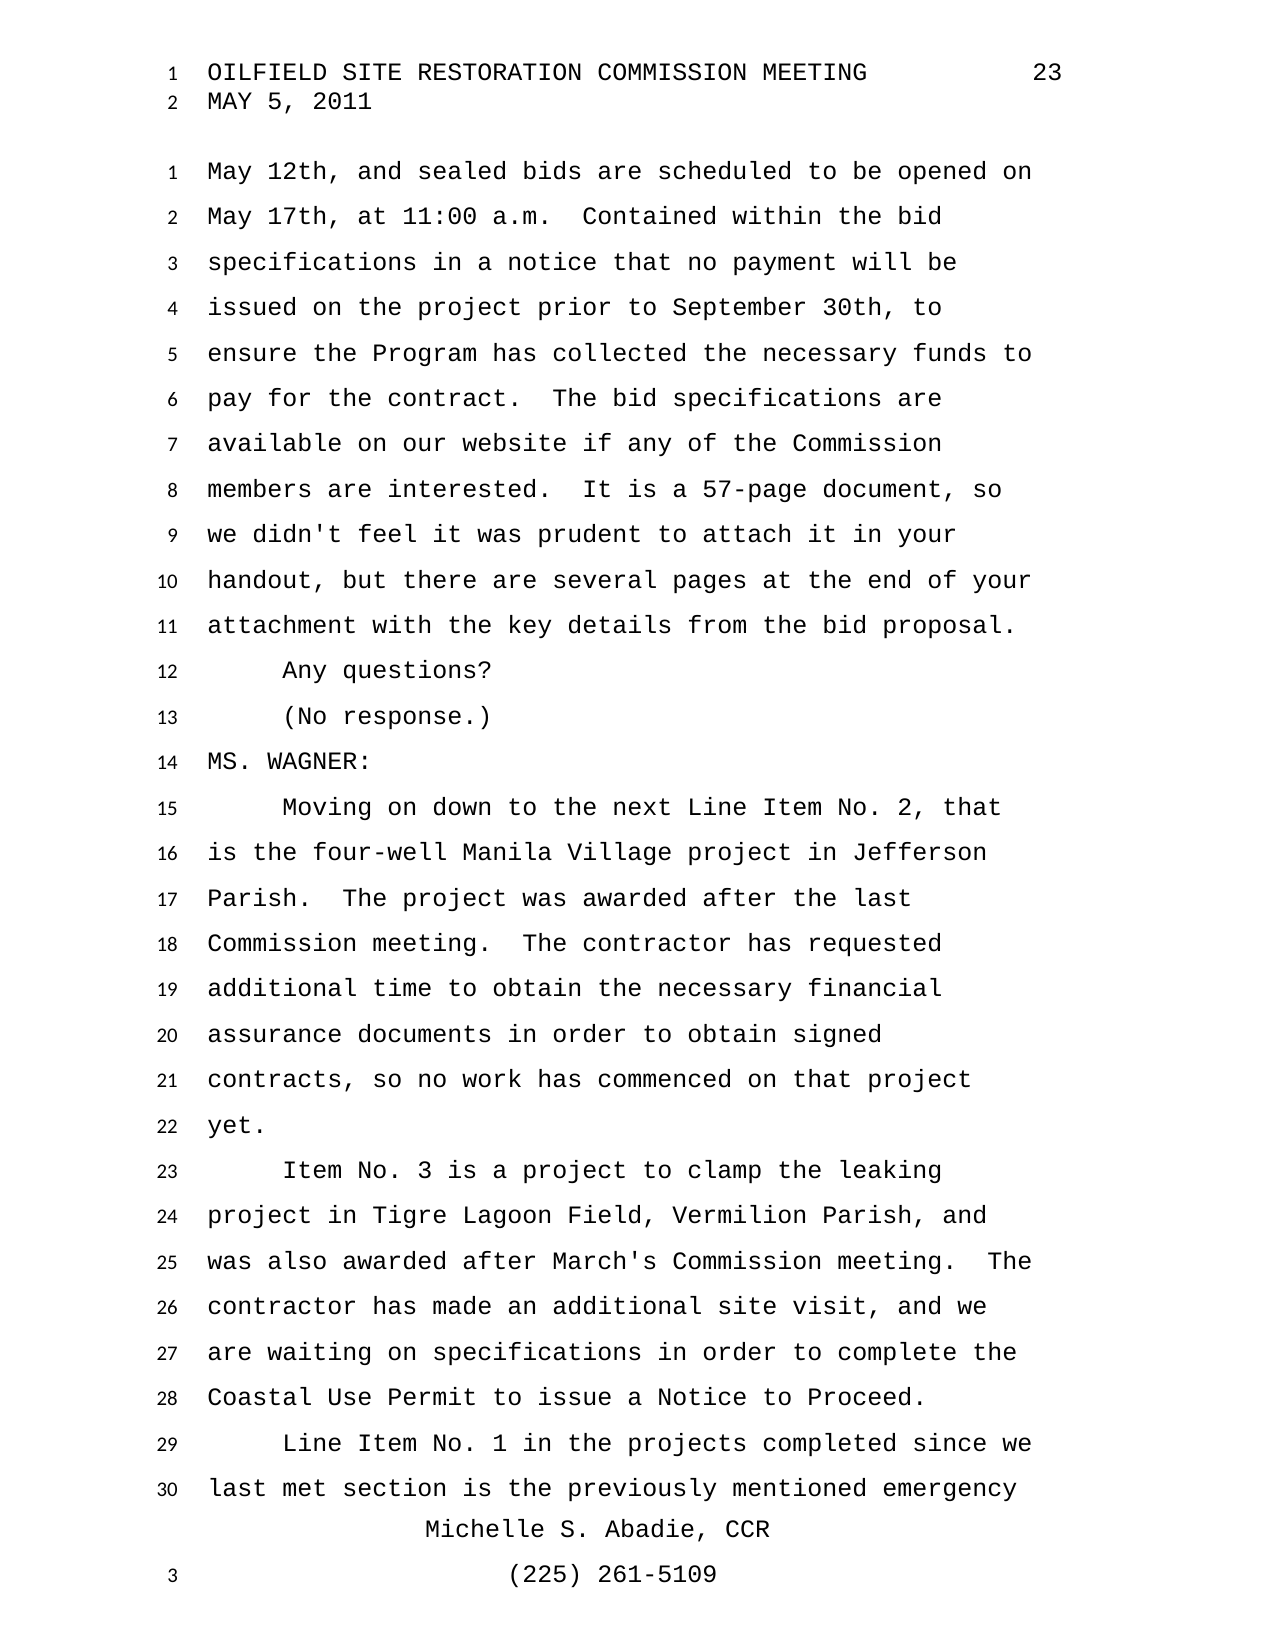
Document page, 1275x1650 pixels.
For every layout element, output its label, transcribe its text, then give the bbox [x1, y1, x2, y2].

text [207, 1413, 1033, 1504]
text Moving on down to the next Line Item No. 2, that is the four-well Manila Village project in Jefferson Parish. The project was awarded after the last Commission meeting. The contractor has requested additional time to obtain the necessary financial assurance documents in order to obtain signed contracts, so no work has commenced on that project yet. [207, 777, 1033, 1141]
text Any questions? [207, 641, 1033, 686]
text (No response.) [207, 686, 1033, 732]
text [207, 141, 1033, 641]
text Item No. 3 is a project to clamp the leaking project in Tigre Lagoon Field, Vermilion Parish, and was also awarded after March's Commission meeting. The contractor has made an additional site visit, and we are waiting on specifications in order to complete the Coastal Use Permit to issue a Notice to Proceed. [207, 1141, 1033, 1413]
text MS. WAGNER: [207, 732, 1033, 777]
